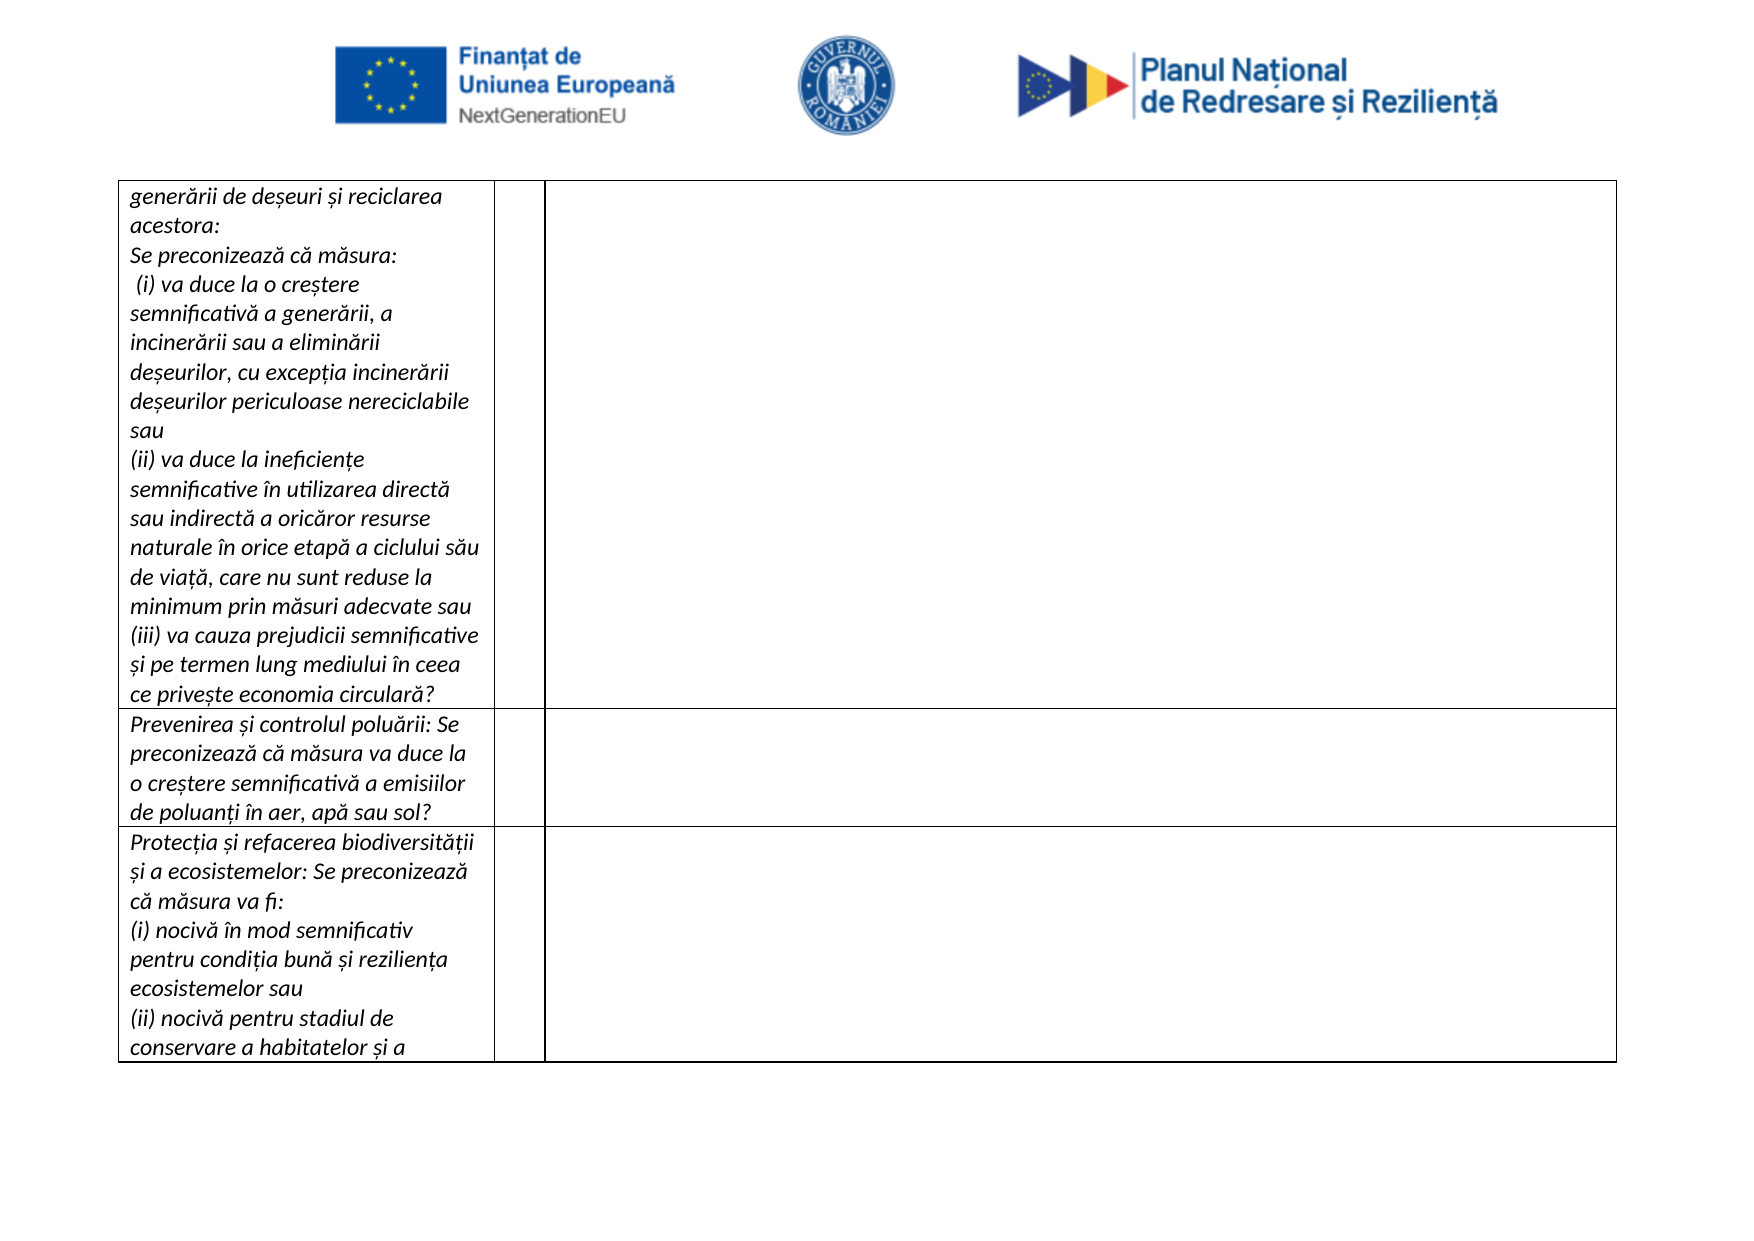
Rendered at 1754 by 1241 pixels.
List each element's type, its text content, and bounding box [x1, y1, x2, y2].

table_cell [495, 181, 544, 708]
table_cell [546, 709, 1616, 826]
table_cell [495, 827, 544, 1061]
table_cell Prevenirea și controlul poluării: Se preconizează că măsura va duce la o creștere semnificativă a emisiilor de poluanți în aer, apă sau sol? [119, 709, 494, 826]
table_cell [495, 709, 544, 826]
picture [277, 14, 1505, 159]
table_cell [546, 827, 1616, 1061]
table_cell [546, 181, 1616, 708]
